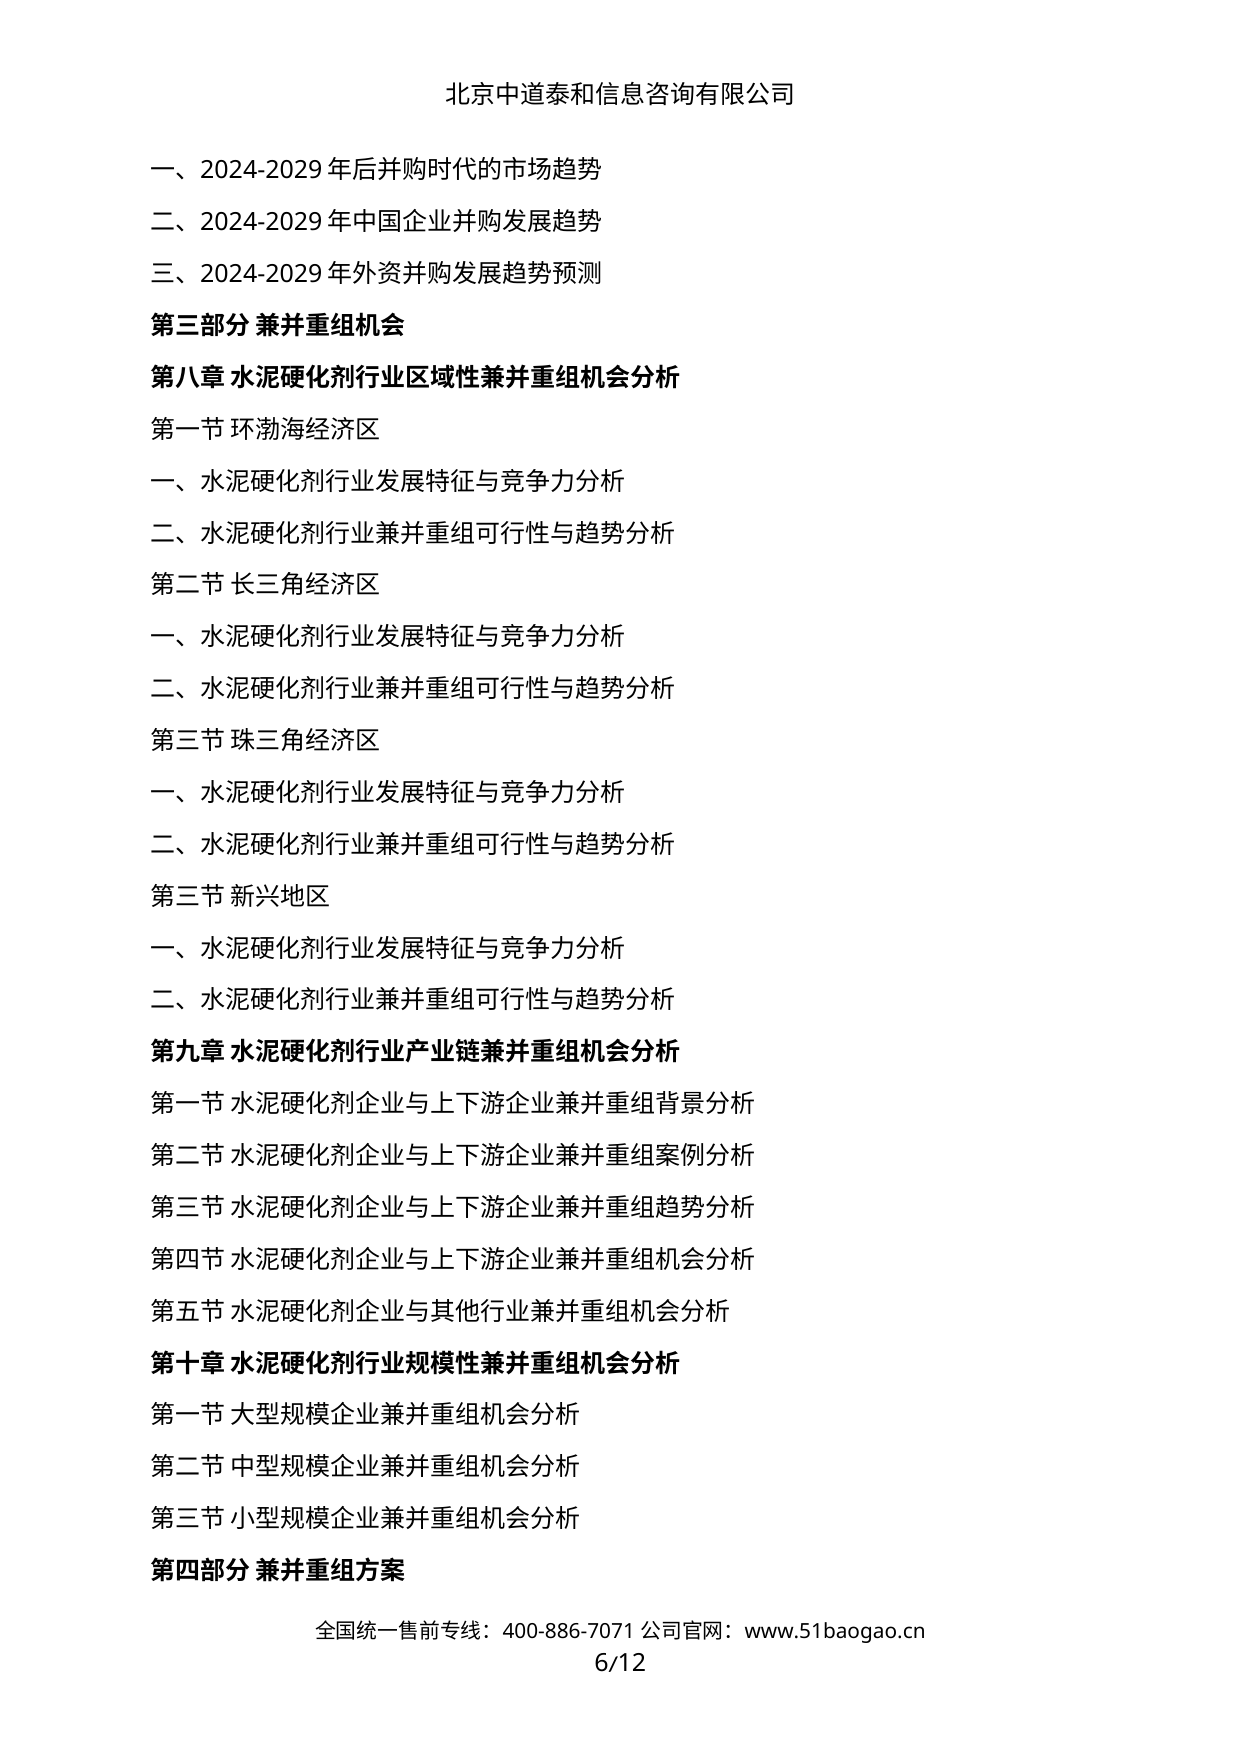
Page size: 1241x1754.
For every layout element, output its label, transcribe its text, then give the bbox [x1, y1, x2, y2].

text 第二节 水泥硬化剂企业与上下游企业兼并重组案例分析 [150, 1136, 1090, 1172]
text 一、水泥硬化剂行业发展特征与竞争力分析 [150, 928, 1090, 964]
text 第四部分 兼并重组方案 [150, 1551, 1090, 1587]
text 二、水泥硬化剂行业兼并重组可行性与趋势分析 [150, 824, 1090, 861]
text 二、2024-2029年中国企业并购发展趋势 [150, 202, 1090, 238]
text 一、2024-2029年后并购时代的市场趋势 [150, 150, 1090, 186]
text 第三节 小型规模企业兼并重组机会分析 [150, 1499, 1090, 1535]
text 第三部分 兼并重组机会 [150, 306, 1090, 342]
text 第一节 环渤海经济区 [150, 409, 1090, 446]
text 第九章 水泥硬化剂行业产业链兼并重组机会分析 [150, 1032, 1090, 1068]
text 一、水泥硬化剂行业发展特征与竞争力分析 [150, 772, 1090, 809]
text 二、水泥硬化剂行业兼并重组可行性与趋势分析 [150, 669, 1090, 705]
text 第五节 水泥硬化剂企业与其他行业兼并重组机会分析 [150, 1291, 1090, 1327]
text 二、水泥硬化剂行业兼并重组可行性与趋势分析 [150, 513, 1090, 549]
text 一、水泥硬化剂行业发展特征与竞争力分析 [150, 617, 1090, 653]
text 第一节 大型规模企业兼并重组机会分析 [150, 1395, 1090, 1431]
text 第三节 珠三角经济区 [150, 721, 1090, 757]
text 第八章 水泥硬化剂行业区域性兼并重组机会分析 [150, 357, 1090, 394]
text 第四节 水泥硬化剂企业与上下游企业兼并重组机会分析 [150, 1239, 1090, 1276]
text 二、水泥硬化剂行业兼并重组可行性与趋势分析 [150, 980, 1090, 1016]
text 第一节 水泥硬化剂企业与上下游企业兼并重组背景分析 [150, 1084, 1090, 1120]
text 三、2024-2029年外资并购发展趋势预测 [150, 254, 1090, 290]
text 第十章 水泥硬化剂行业规模性兼并重组机会分析 [150, 1343, 1090, 1379]
text 一、水泥硬化剂行业发展特征与竞争力分析 [150, 461, 1090, 497]
text 第二节 中型规模企业兼并重组机会分析 [150, 1447, 1090, 1483]
text 第二节 长三角经济区 [150, 565, 1090, 601]
text 第三节 水泥硬化剂企业与上下游企业兼并重组趋势分析 [150, 1187, 1090, 1224]
text 第三节 新兴地区 [150, 876, 1090, 912]
